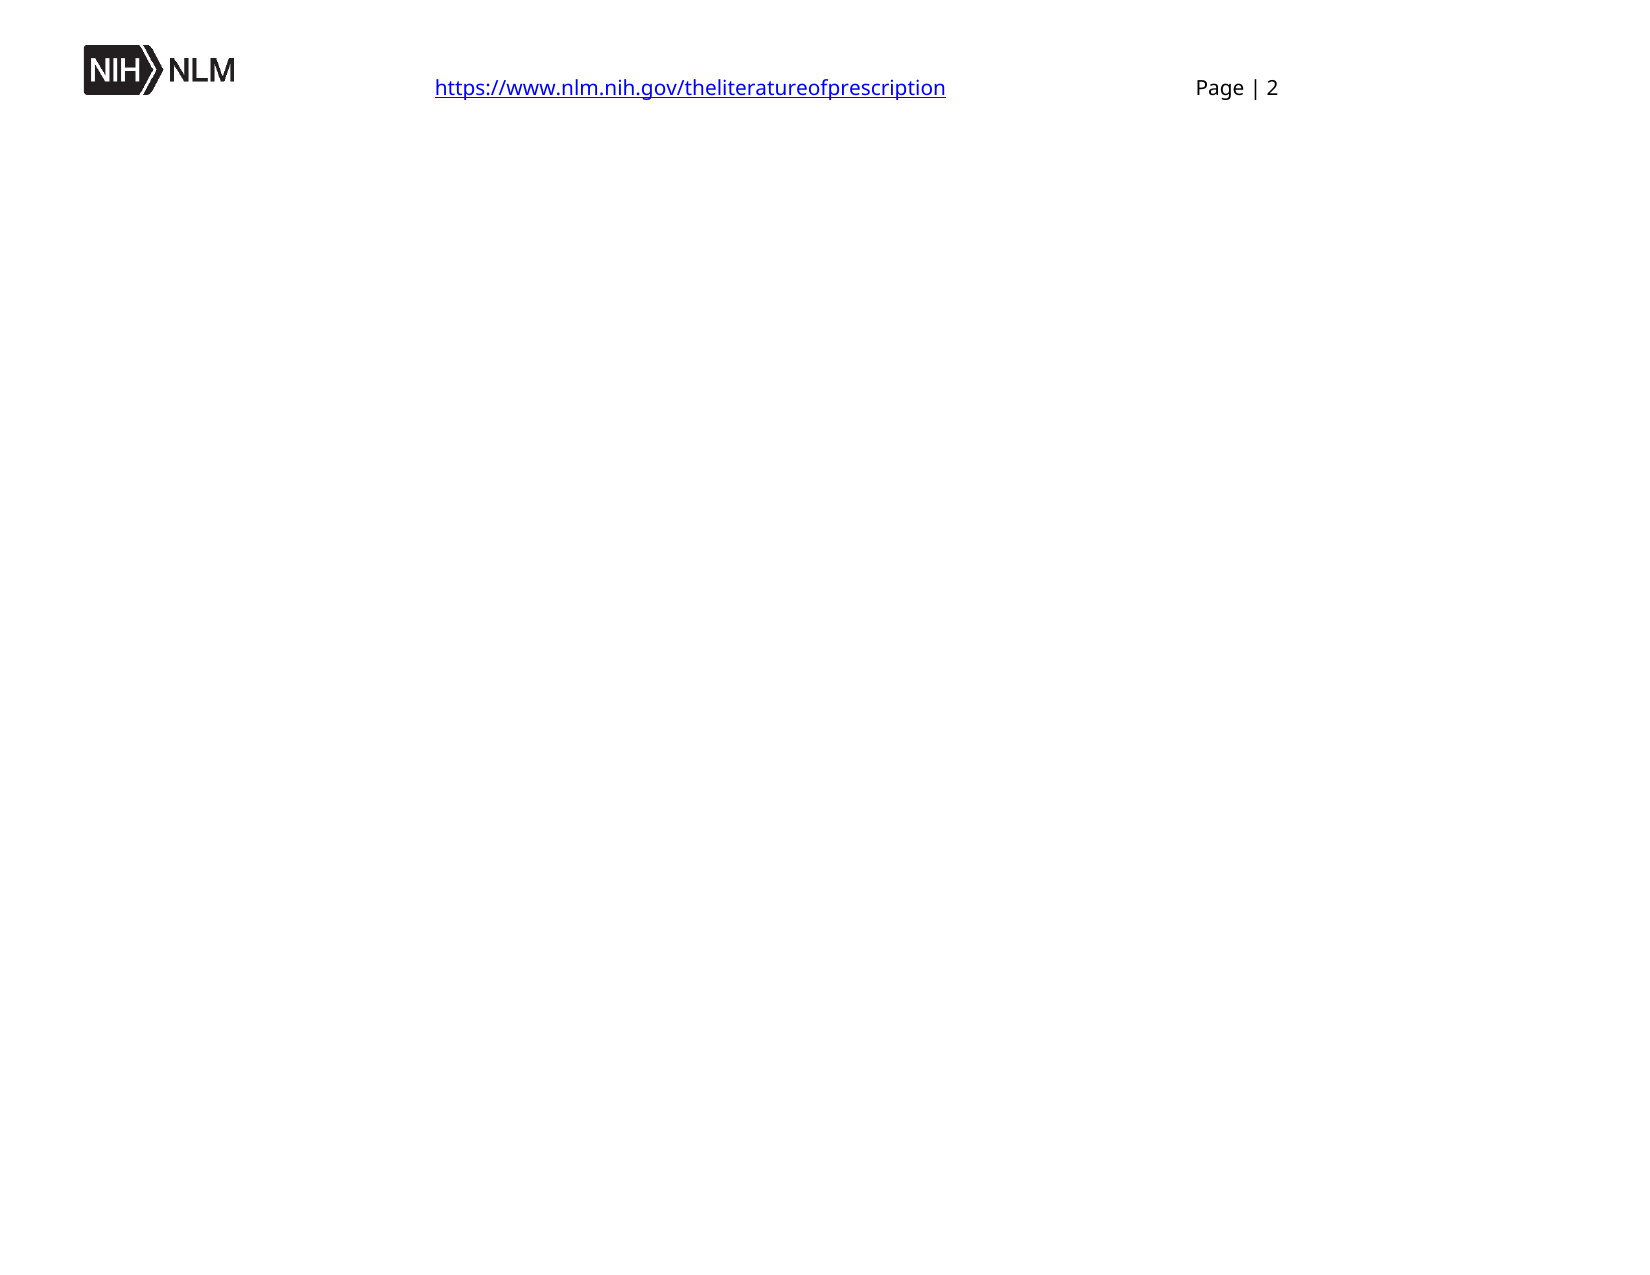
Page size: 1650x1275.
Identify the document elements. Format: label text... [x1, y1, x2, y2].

picture [83, 45, 234, 95]
text https://www.nlm.nih.gov/theliteratureofprescription Page | 1 [84, 45, 1481, 101]
